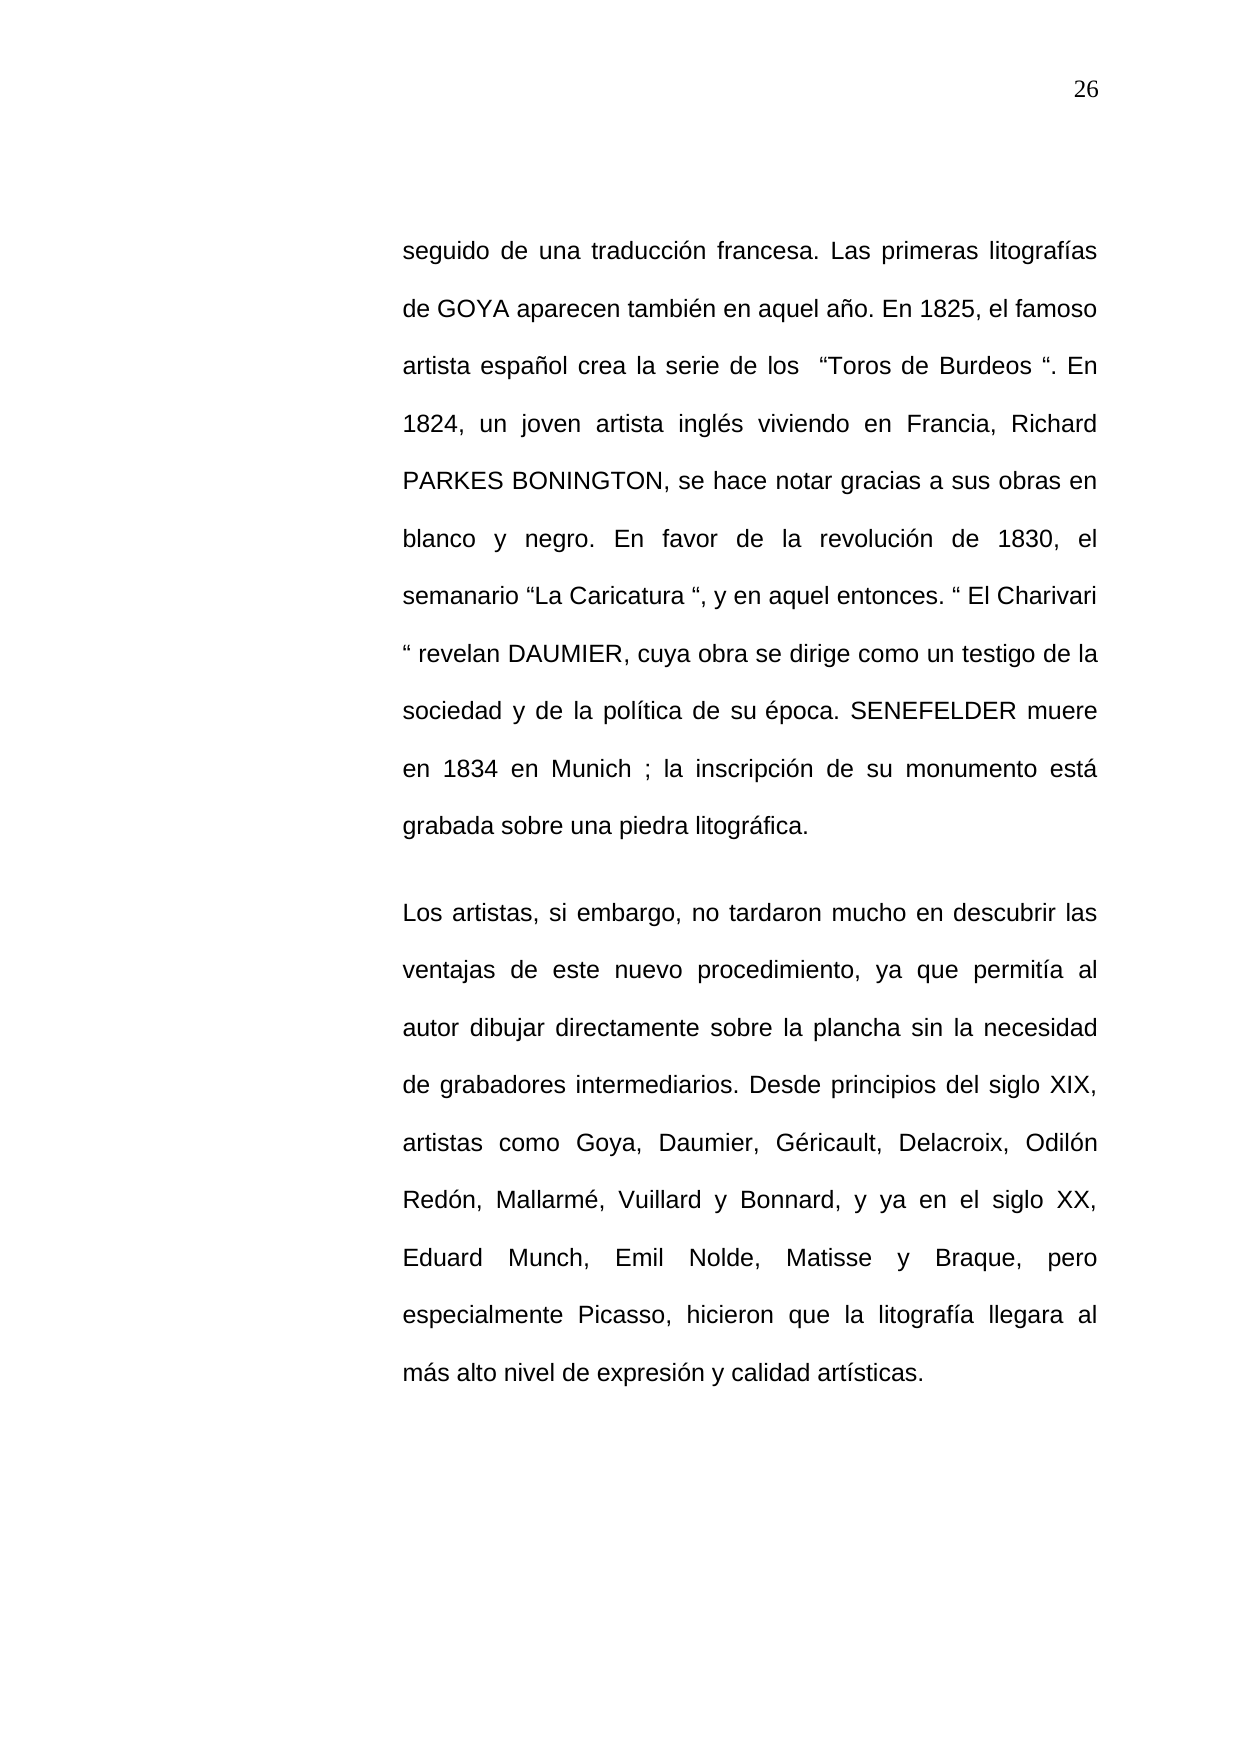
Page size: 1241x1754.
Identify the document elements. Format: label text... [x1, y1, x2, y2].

text Los artistas, si embargo, no tardaron mucho en descubrir las ventajas de este nuevo procedimiento, ya que permitía al autor dibujar directamente sobre la plancha sin la necesidad de grabadores intermediarios. Desde principios del siglo XIX, artistas como Goya, Daumier, Géricault, Delacroix, Odilón Redón, Mallarmé, Vuillard y Bonnard, y ya en el siglo XX, Eduard Munch, Emil Nolde, Matisse y Braque, pero especialmente Picasso, hicieron que la litografía llegara al más alto nivel de expresión y calidad artísticas. [402, 898, 1098, 1387]
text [402, 236, 1098, 840]
